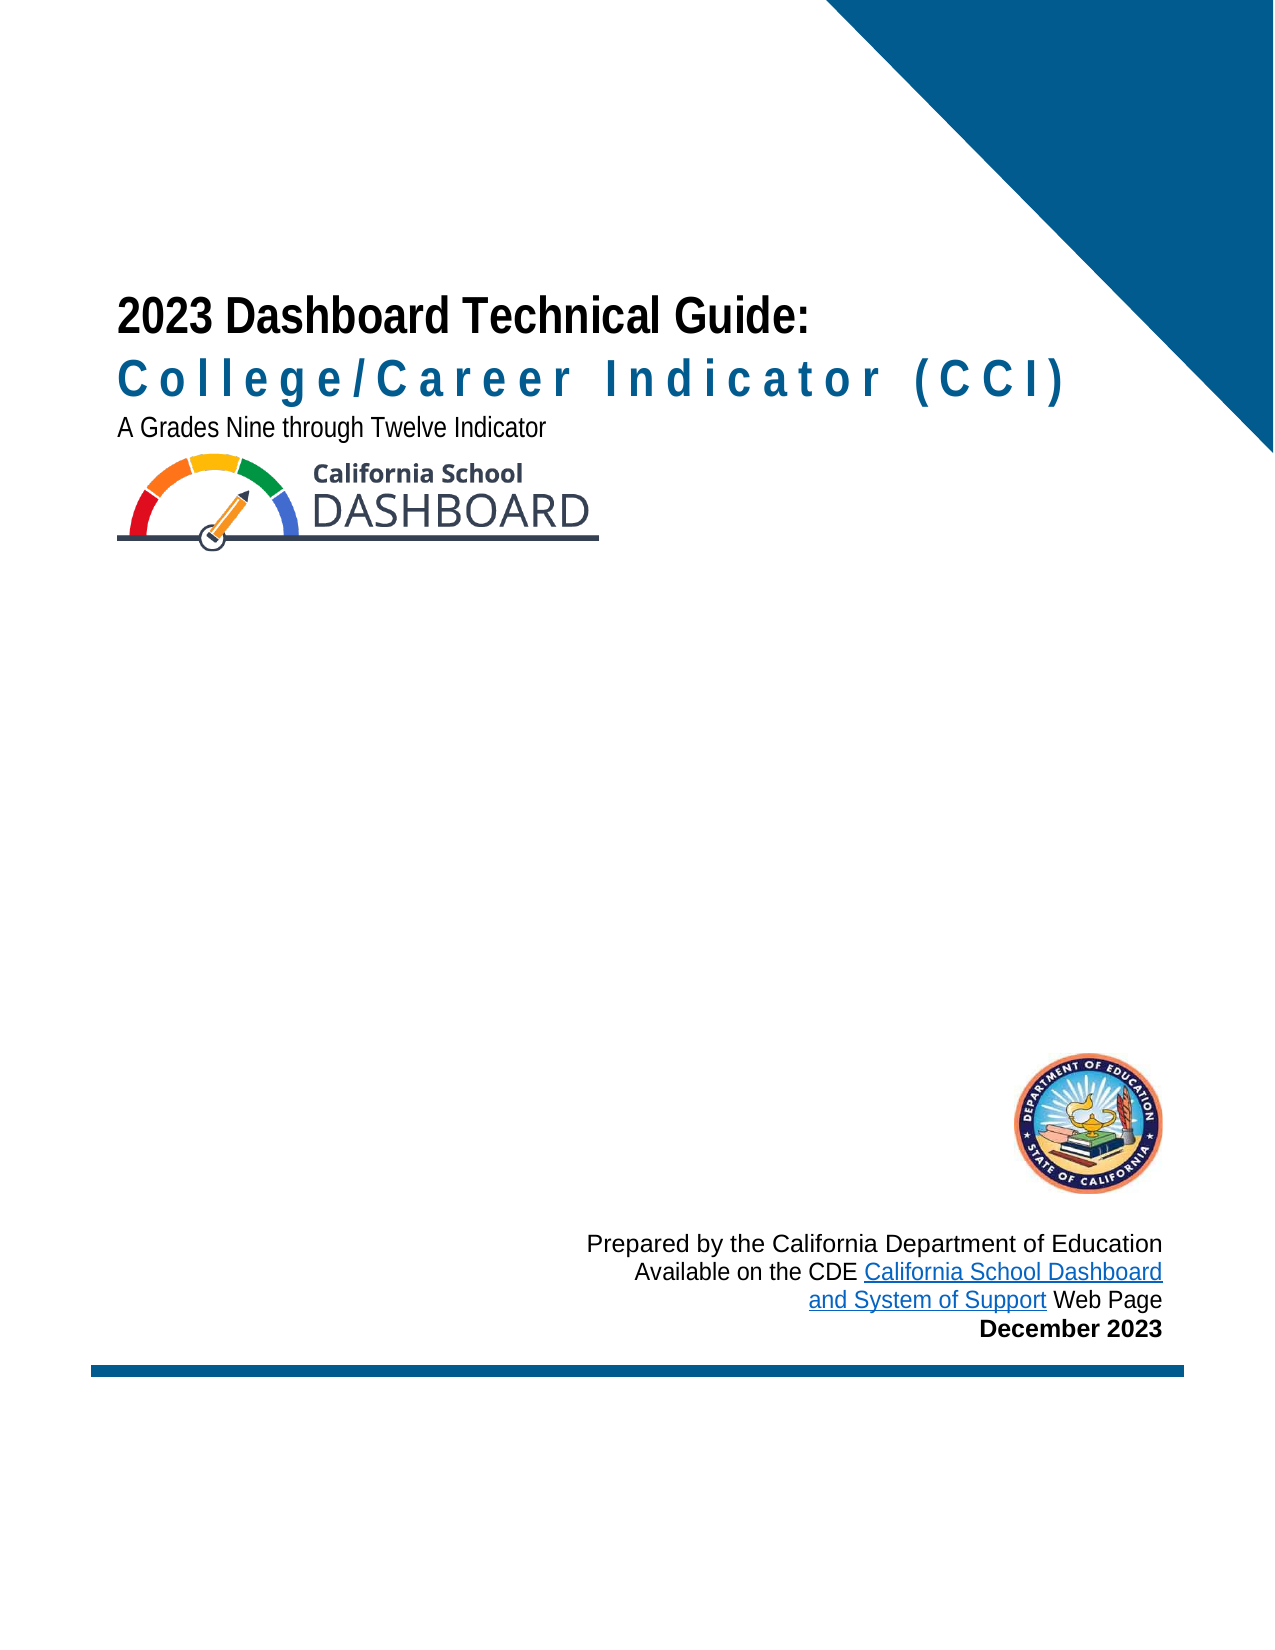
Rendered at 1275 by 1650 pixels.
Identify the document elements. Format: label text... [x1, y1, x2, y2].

text December 2023 [117, 1314, 1162, 1343]
picture [1014, 1053, 1163, 1194]
text Available on the CDE California School Dashboard [117, 1256, 1162, 1285]
picture [117, 453, 600, 552]
subtitle 2023 Dashboard Technical Guide: College/Career Indicator (CCI) [117, 285, 1162, 409]
text A Grades Nine through Twelve Indicator [117, 409, 1162, 443]
text and System of Support Web Page [117, 1285, 1162, 1314]
text Prepared by the California Department of Education [117, 1236, 1162, 1256]
